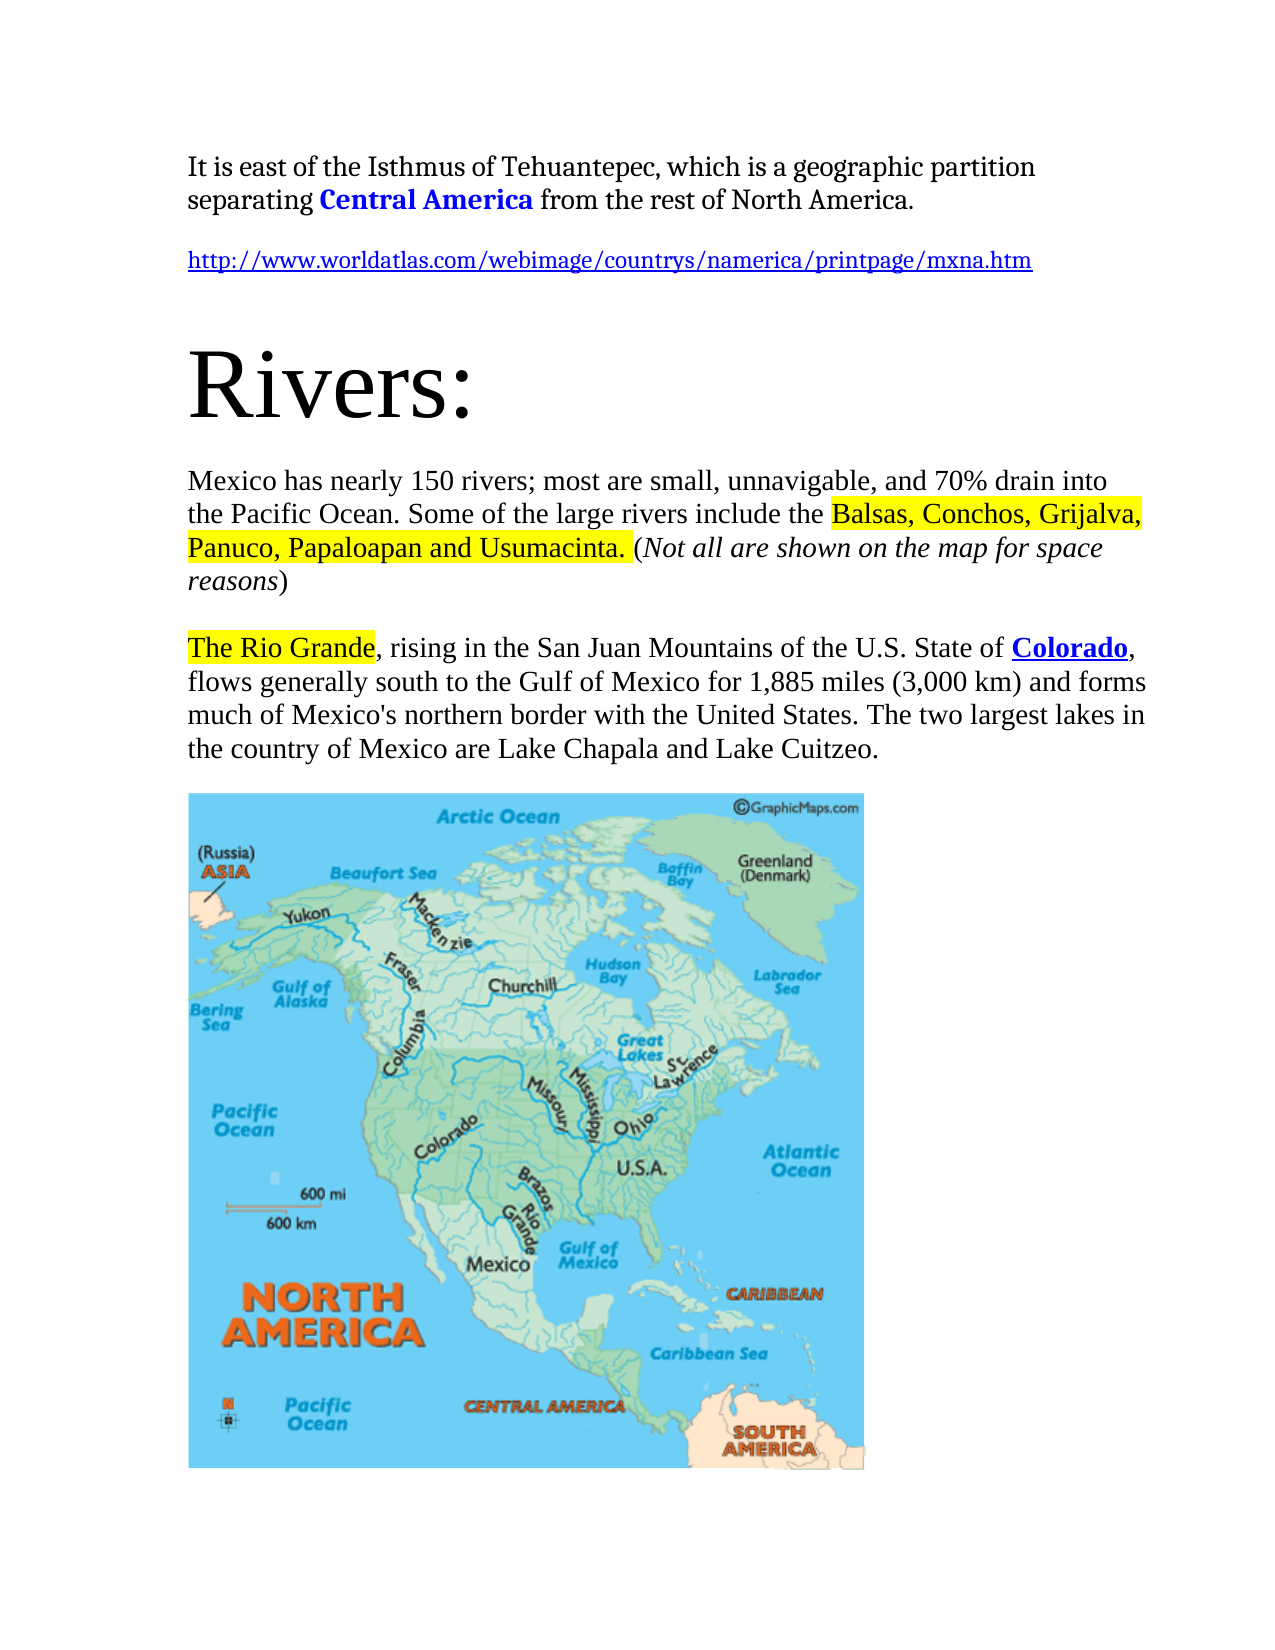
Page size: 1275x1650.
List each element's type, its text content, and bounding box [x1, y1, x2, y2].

text Rivers: Mexico has nearly 150 rivers; most are small, unnavigable, and 70% drain into the Pacific Ocean. Some of the large rivers include the Balsas, Conchos, Grijalva, Panuco, Papaloapan and Usumacinta. (Not all are shown on the map for space reasons) The Rio Grande, rising in the San Juan Mountains of the U.S. State of Colorado, flows generally south to the Gulf of Mexico for 1,885 miles (3,000 km) and forms much of Mexico's northern border with the United States. The two largest lakes in the country of Mexico are Lake Chapala and Lake Cuitzeo. [187, 324, 1147, 764]
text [187, 150, 1147, 217]
text http://www.worldatlas.com/webimage/countrys/namerica/printpage/mxna.htm [187, 246, 1147, 274]
picture [187, 793, 866, 1470]
